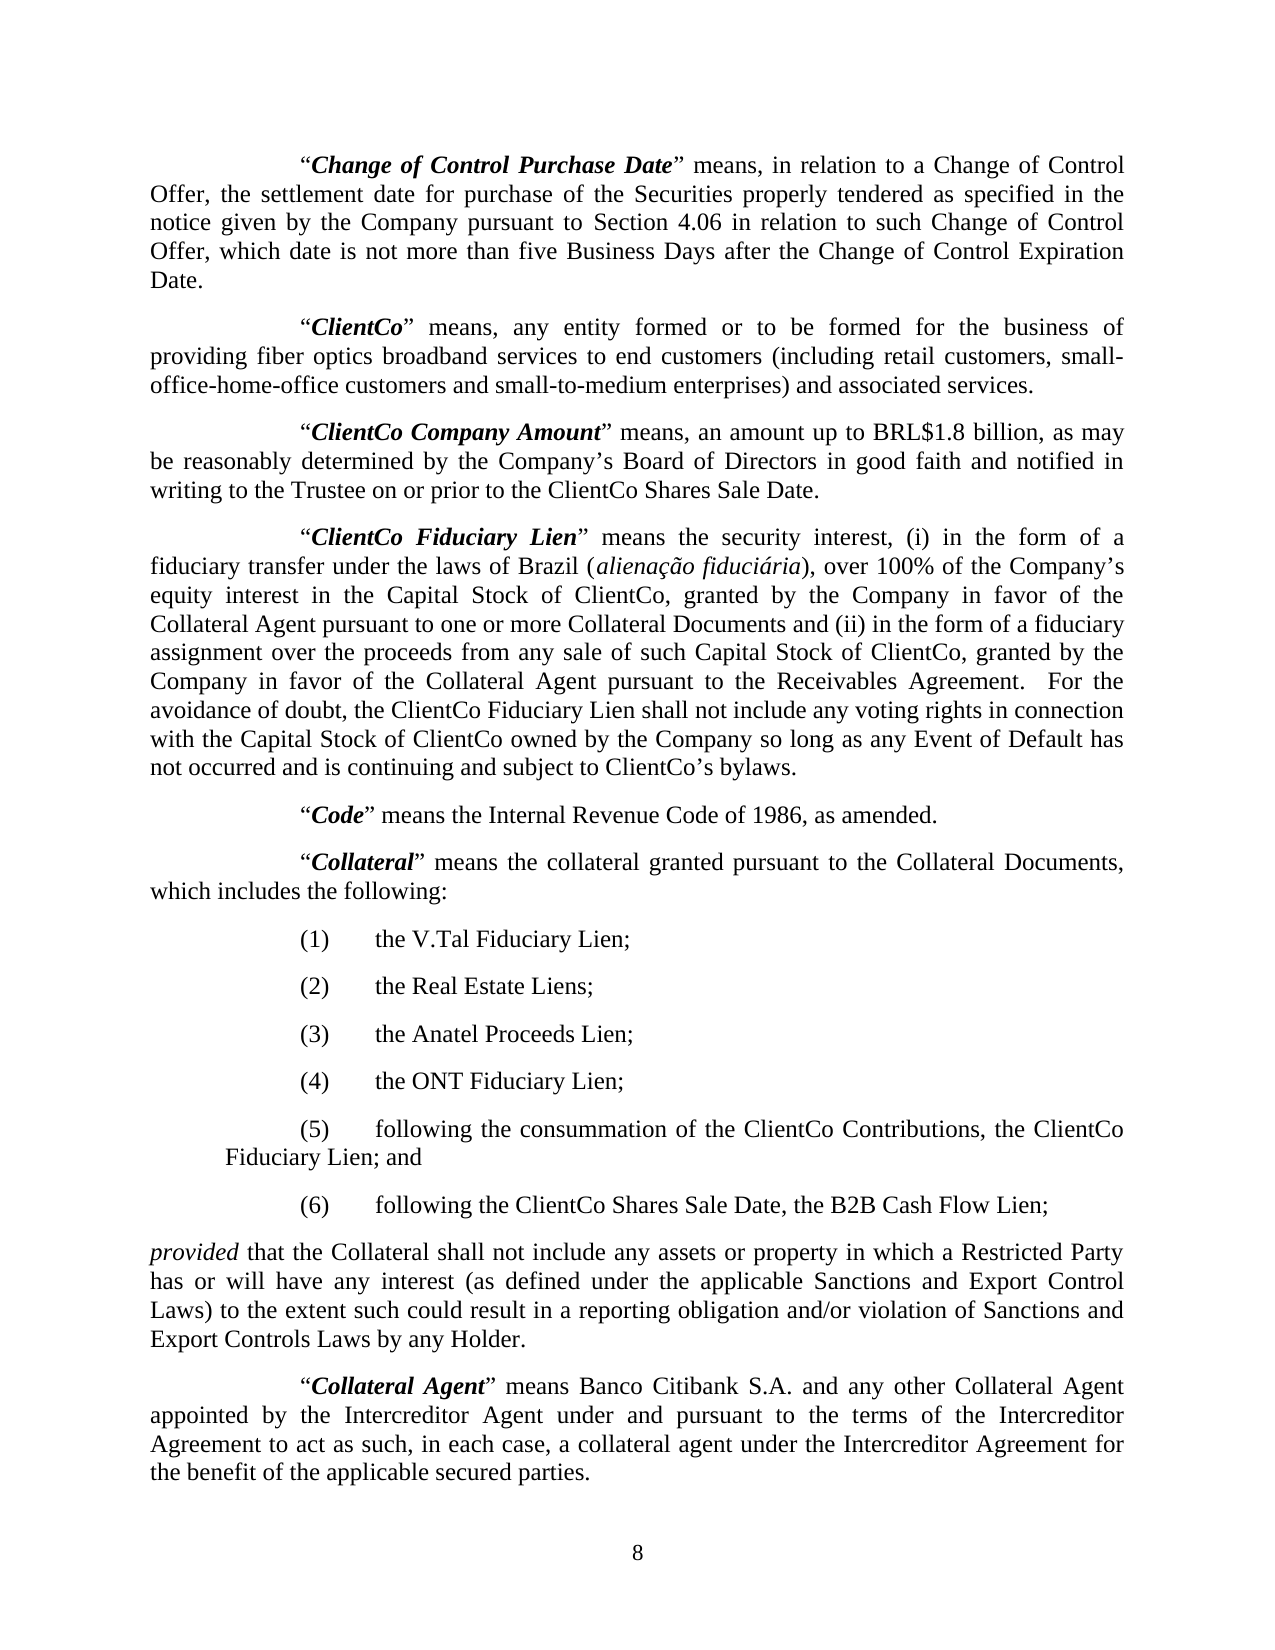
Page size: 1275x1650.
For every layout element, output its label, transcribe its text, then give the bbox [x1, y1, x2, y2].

text the Anatel Proceeds Lien; [225, 1019, 1125, 1047]
text “Collateral” means the collateral granted pursuant to the Collateral Documents, which includes the following: [150, 847, 1125, 905]
text “ClientCo” means, any entity formed or to be formed for the business of providing fiber optics broadband services to end customers (including retail customers, small-office-home-office customers and small-to-medium enterprises) and associated services. [150, 312, 1125, 399]
text the Real Estate Liens; [225, 971, 1125, 1000]
text “Code” means the Internal Revenue Code of 1986, as amended. [150, 800, 1125, 829]
text the V.Tal Fiduciary Lien; [225, 924, 1125, 952]
text the ONT Fiduciary Lien; [225, 1066, 1125, 1095]
text following the consummation of the ClientCo Contributions, the ClientCo Fiduciary Lien; and [225, 1114, 1125, 1171]
text provided that the Collateral shall not include any assets or property in which a Restricted Party has or will have any interest (as defined under the applicable Sanctions and Export Control Laws) to the extent such could result in a reporting obligation and/or violation of Sanctions and Export Controls Laws by any Holder. [150, 1237, 1125, 1352]
text following the ClientCo Shares Sale Date, the B2B Cash Flow Lien; [225, 1190, 1125, 1219]
text “Collateral Agent” means Banco Citibank S.A. and any other Collateral Agent appointed by the Intercreditor Agent under and pursuant to the terms of the Intercreditor Agreement to act as such, in each case, a collateral agent under the Intercreditor Agreement for the benefit of the applicable secured parties. [150, 1371, 1125, 1486]
text “ClientCo Company Amount” means, an amount up to BRL$1.8 billion, as may be reasonably determined by the Company’s Board of Directors in good faith and notified in writing to the Trustee on or prior to the ClientCo Shares Sale Date. [150, 417, 1125, 504]
text “Change of Control Purchase Date” means, in relation to a Change of Control Offer, the settlement date for purchase of the Securities properly tendered as specified in the notice given by the Company pursuant to Section 4.06 in relation to such Change of Control Offer, which date is not more than five Business Days after the Change of Control Expiration Date. [150, 150, 1125, 294]
text “ClientCo Fiduciary Lien” means the security interest, (i) in the form of a fiduciary transfer under the laws of Brazil (alienação fiduciária), over 100% of the Company’s equity interest in the Capital Stock of ClientCo, granted by the Company in favor of the Collateral Agent pursuant to one or more Collateral Documents and (ii) in the form of a fiduciary assignment over the proceeds from any sale of such Capital Stock of ClientCo, granted by the Company in favor of the Collateral Agent pursuant to the Receivables Agreement. For the avoidance of doubt, the ClientCo Fiduciary Lien shall not include any voting rights in connection with the Capital Stock of ClientCo owned by the Company so long as any Event of Default has not occurred and is continuing and subject to ClientCo’s bylaws. [150, 522, 1125, 781]
